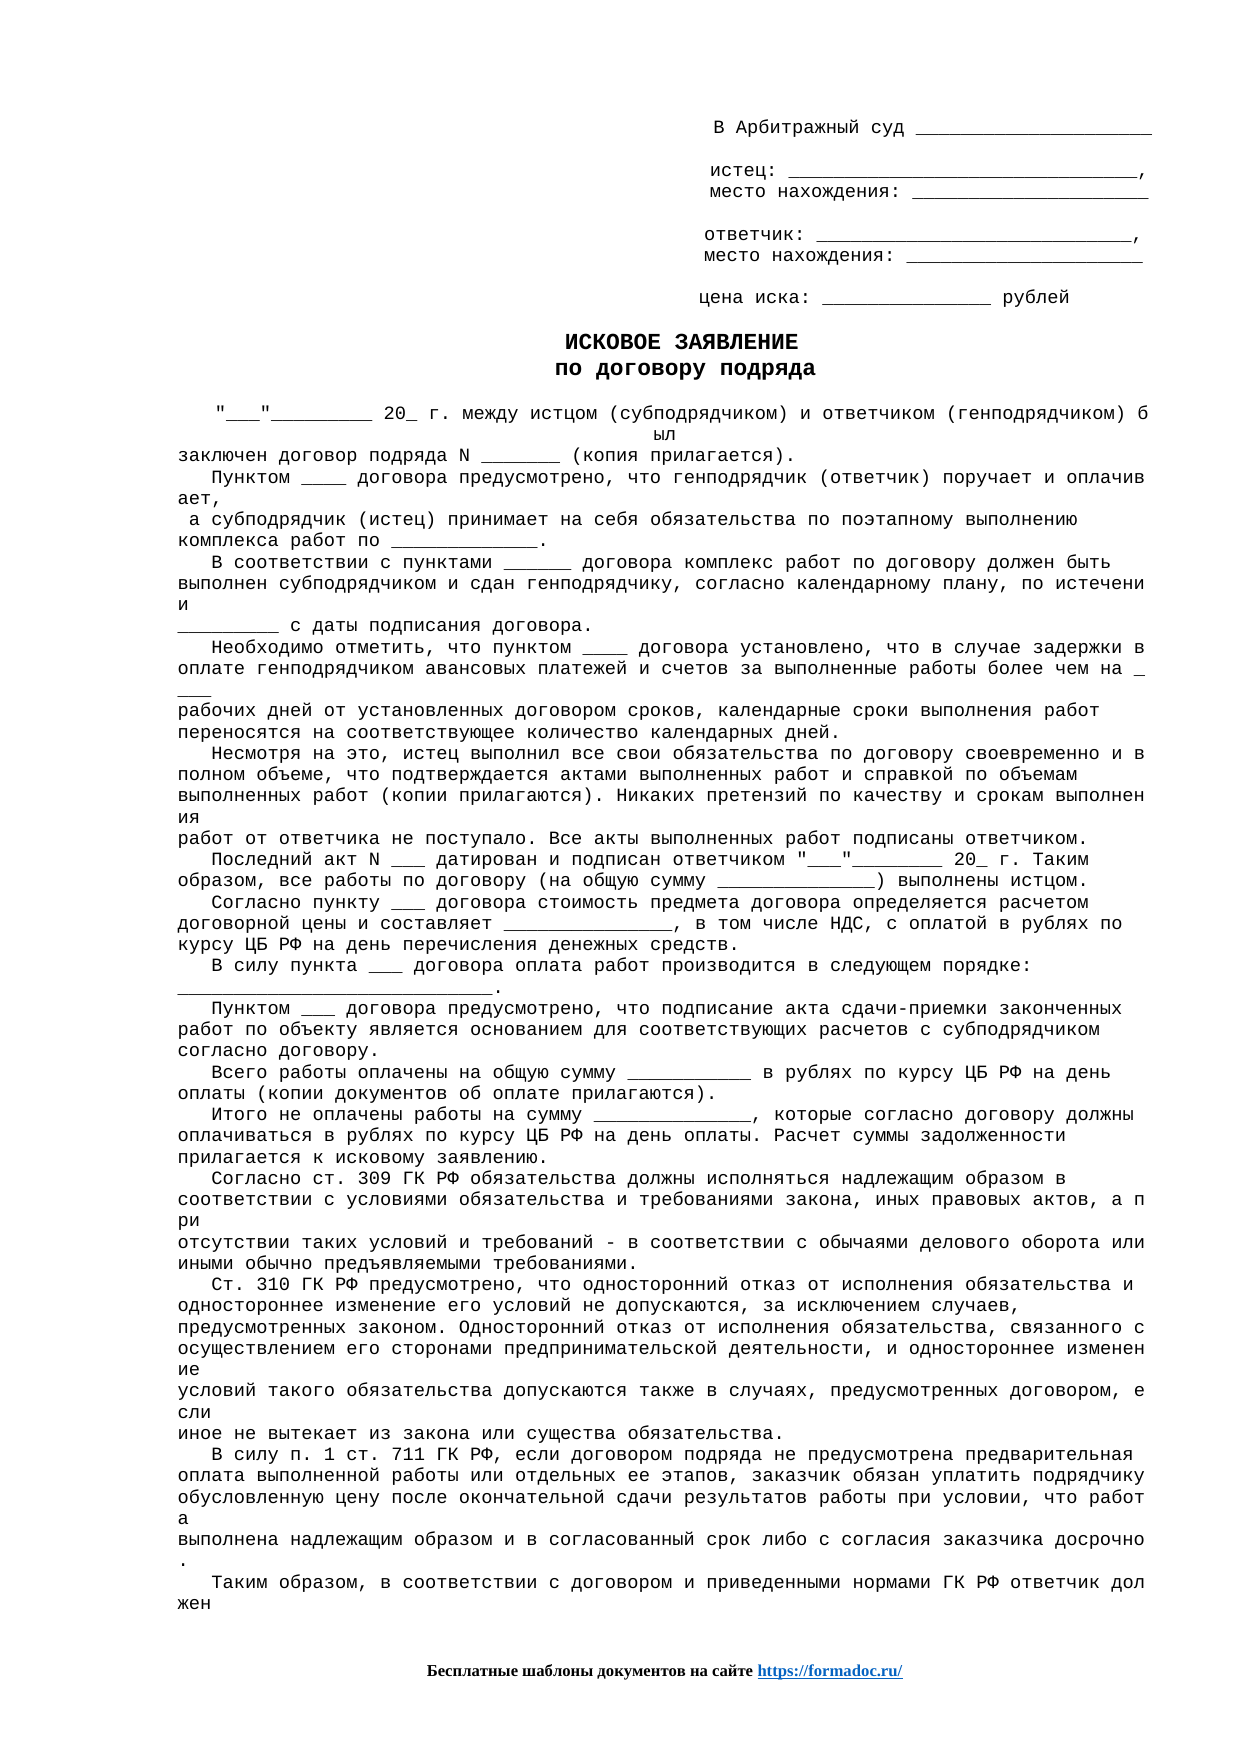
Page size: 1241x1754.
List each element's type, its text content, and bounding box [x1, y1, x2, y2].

text Необходимо отметить, что пунктом ____ договора установлено, что в случае задержки в [177, 637, 1152, 659]
text условий такого обязательства допускаются также в случаях, предусмотренных договором, если [177, 1381, 1152, 1424]
text осуществлением его сторонами предпринимательской деятельности, и одностороннее изменение [177, 1339, 1152, 1381]
text Согласно ст. 309 ГК РФ обязательства должны исполняться надлежащим образом в [177, 1169, 1152, 1190]
text образом, все работы по договору (на общую сумму ______________) выполнены истцом. [177, 871, 1152, 892]
text заключен договор подряда N _______ (копия прилагается). [177, 446, 1152, 467]
text договорной цены и составляет _______________, в том числе НДС, с оплатой в рублях по [177, 914, 1152, 935]
text Пунктом ____ договора предусмотрено, что генподрядчик (ответчик) поручает и оплачивает, [177, 467, 1152, 510]
text оплачиваться в рублях по курсу ЦБ РФ на день оплаты. Расчет суммы задолженности [177, 1126, 1152, 1147]
text ____________________________. [177, 977, 1152, 999]
text Таким образом, в соответствии с договором и приведенными нормами ГК РФ ответчик должен [177, 1572, 1152, 1615]
text переносятся на соответствующее количество календарных дней. [177, 722, 1152, 744]
text Всего работы оплачены на общую сумму ___________ в рублях по курсу ЦБ РФ на день [177, 1062, 1152, 1084]
text одностороннее изменение его условий не допускаются, за исключением случаев, [177, 1296, 1152, 1317]
text а субподрядчик (истец) принимает на себя обязательства по поэтапному выполнению [177, 510, 1152, 531]
text работ по объекту является основанием для соответствующих расчетов с субподрядчиком [177, 1020, 1152, 1041]
text иное не вытекает из закона или существа обязательства. [177, 1424, 1152, 1445]
text В силу пункта ___ договора оплата работ производится в следующем порядке: [177, 956, 1152, 977]
text иными обычно предъявляемыми требованиями. [177, 1254, 1152, 1275]
text полном объеме, что подтверждается актами выполненных работ и справкой по объемам [177, 765, 1152, 786]
text комплекса работ по _____________. [177, 531, 1152, 552]
text выполнена надлежащим образом и в согласованный срок либо с согласия заказчика досрочно. [177, 1530, 1152, 1572]
text выполнен субподрядчиком и сдан генподрядчику, согласно календарному плану, по истечении [177, 574, 1152, 616]
text курсу ЦБ РФ на день перечисления денежных средств. [177, 935, 1152, 956]
text оплаты (копии документов об оплате прилагаются). [177, 1084, 1152, 1105]
text обусловленную цену после окончательной сдачи результатов работы при условии, что работа [177, 1487, 1152, 1530]
text Согласно пункту ___ договора стоимость предмета договора определяется расчетом [177, 892, 1152, 914]
text Ст. 310 ГК РФ предусмотрено, что односторонний отказ от исполнения обязательства и [177, 1275, 1152, 1296]
text В силу п. 1 ст. 711 ГК РФ, если договором подряда не предусмотрена предварительная [177, 1445, 1152, 1466]
text Последний акт N ___ датирован и подписан ответчиком "___"________ 20_ г. Таким [177, 850, 1152, 871]
text Несмотря на это, истец выполнил все свои обязательства по договору своевременно и в [177, 744, 1152, 765]
text отсутствии таких условий и требований - в соответствии с обычаями делового оборота или [177, 1232, 1152, 1254]
text Пунктом ___ договора предусмотрено, что подписание акта сдачи-приемки законченных [177, 999, 1152, 1020]
text оплате генподрядчиком авансовых платежей и счетов за выполненные работы более чем на ____ [177, 659, 1152, 701]
text рабочих дней от установленных договором сроков, календарные сроки выполнения работ [177, 701, 1152, 722]
text _________ с даты подписания договора. [177, 616, 1152, 637]
text соответствии с условиями обязательства и требованиями закона, иных правовых актов, а при [177, 1190, 1152, 1232]
text согласно договору. [177, 1041, 1152, 1062]
text прилагается к исковому заявлению. [177, 1147, 1152, 1169]
text предусмотренных законом. Односторонний отказ от исполнения обязательства, связанного с [177, 1317, 1152, 1339]
text оплата выполненной работы или отдельных ее этапов, заказчик обязан уплатить подрядчику [177, 1466, 1152, 1487]
text Итого не оплачены работы на сумму ______________, которые согласно договору должны [177, 1105, 1152, 1126]
text истец: _______________________________, место нахождения: _____________________ ответчик: ____________________________, место нахождения: _____________________ цена иска: _______________ рублей ИСКОВОЕ ЗАЯВЛЕНИЕ по договору подряда "___"_________ 20_ г. между истцом (субподрядчиком) и ответчиком (генподрядчиком) был [177, 139, 1152, 446]
text выполненных работ (копии прилагаются). Никаких претензий по качеству и срокам выполнения [177, 786, 1152, 829]
text В соответствии с пунктами ______ договора комплекс работ по договору должен быть [177, 552, 1152, 574]
text работ от ответчика не поступало. Все акты выполненных работ подписаны ответчиком. [177, 829, 1152, 850]
text В Арбитражный суд _____________________ [177, 118, 1152, 139]
